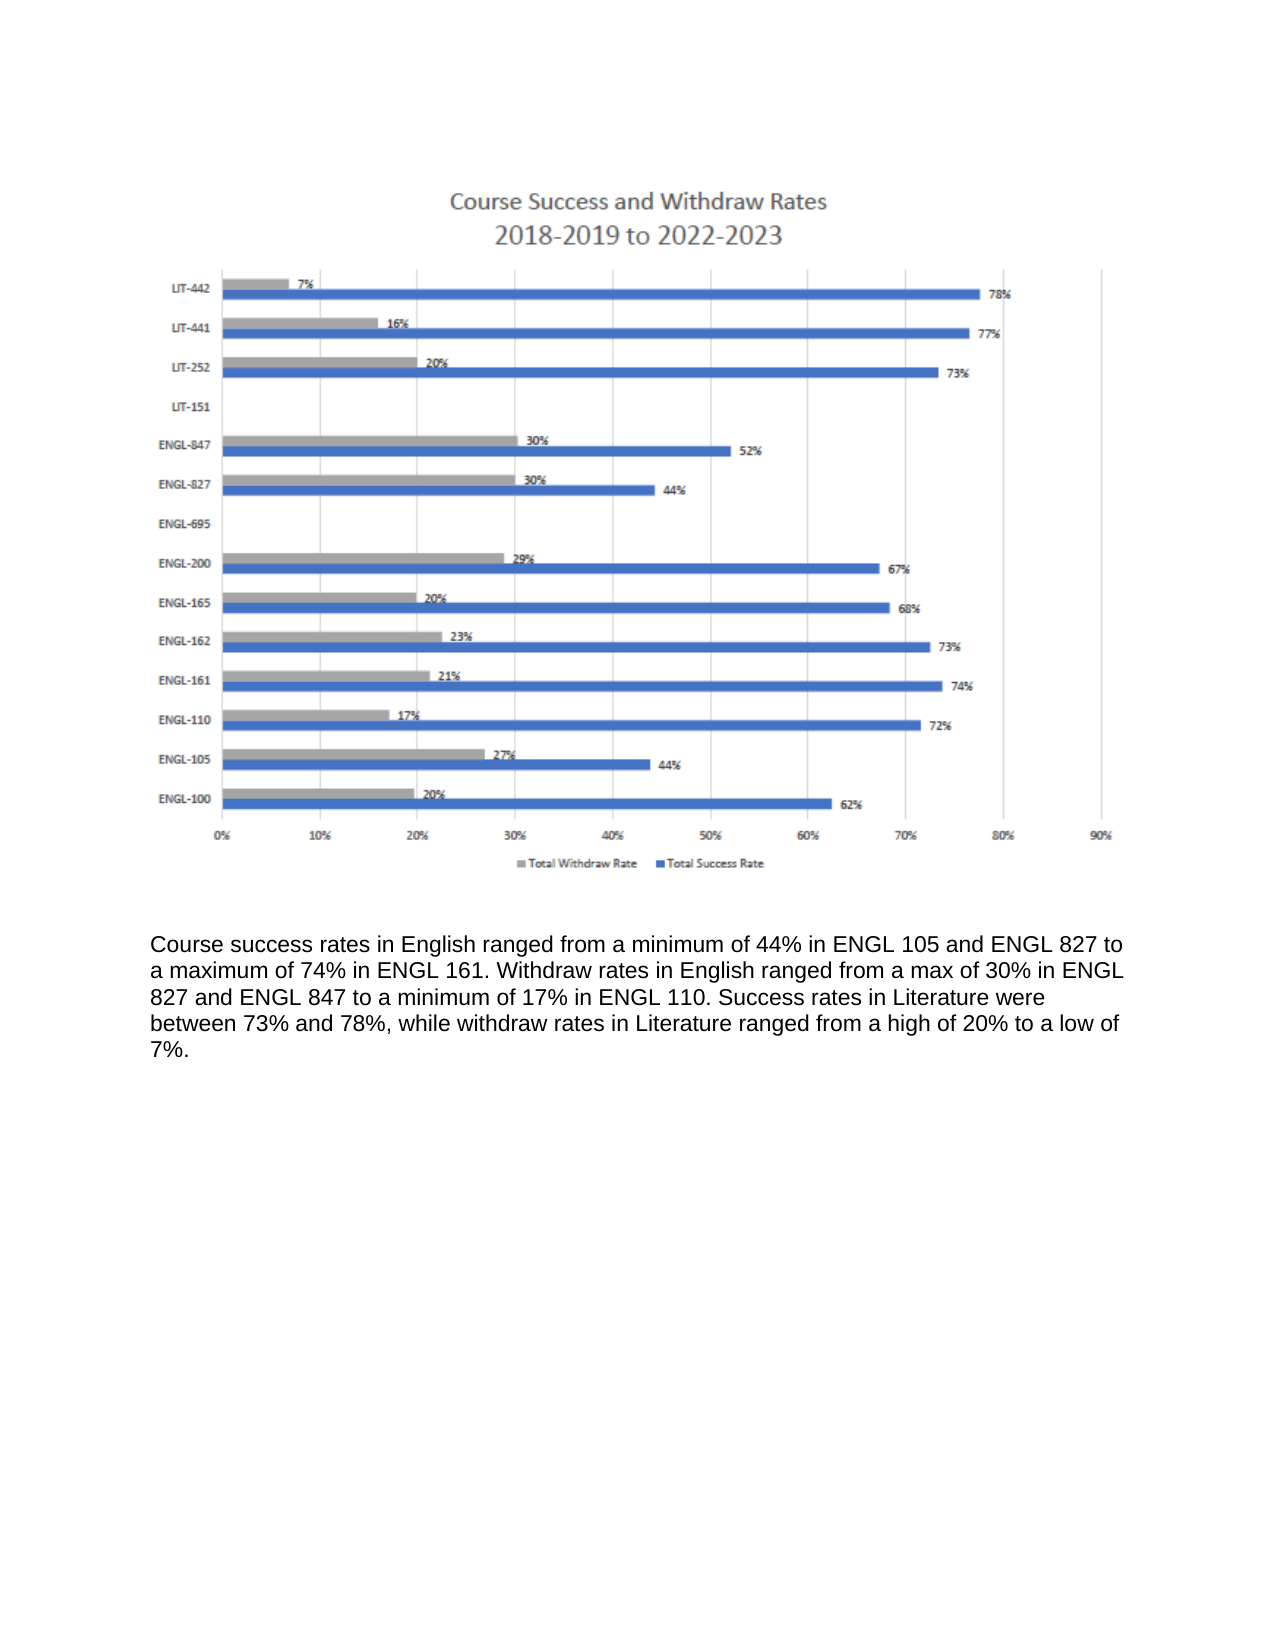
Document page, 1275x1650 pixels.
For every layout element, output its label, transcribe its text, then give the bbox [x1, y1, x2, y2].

picture [150, 176, 1125, 878]
text Course success rates in English ranged from a minimum of 44% in ENGL 105 and ENGL 827 to a maximum of 74% in ENGL 161. Withdraw rates in English ranged from a max of 30% in ENGL 827 and ENGL 847 to a minimum of 17% in ENGL 110. Success rates in Literature were between 73% and 78%, while withdraw rates in Literature ranged from a high of 20% to a low of 7%. [150, 931, 1125, 1063]
